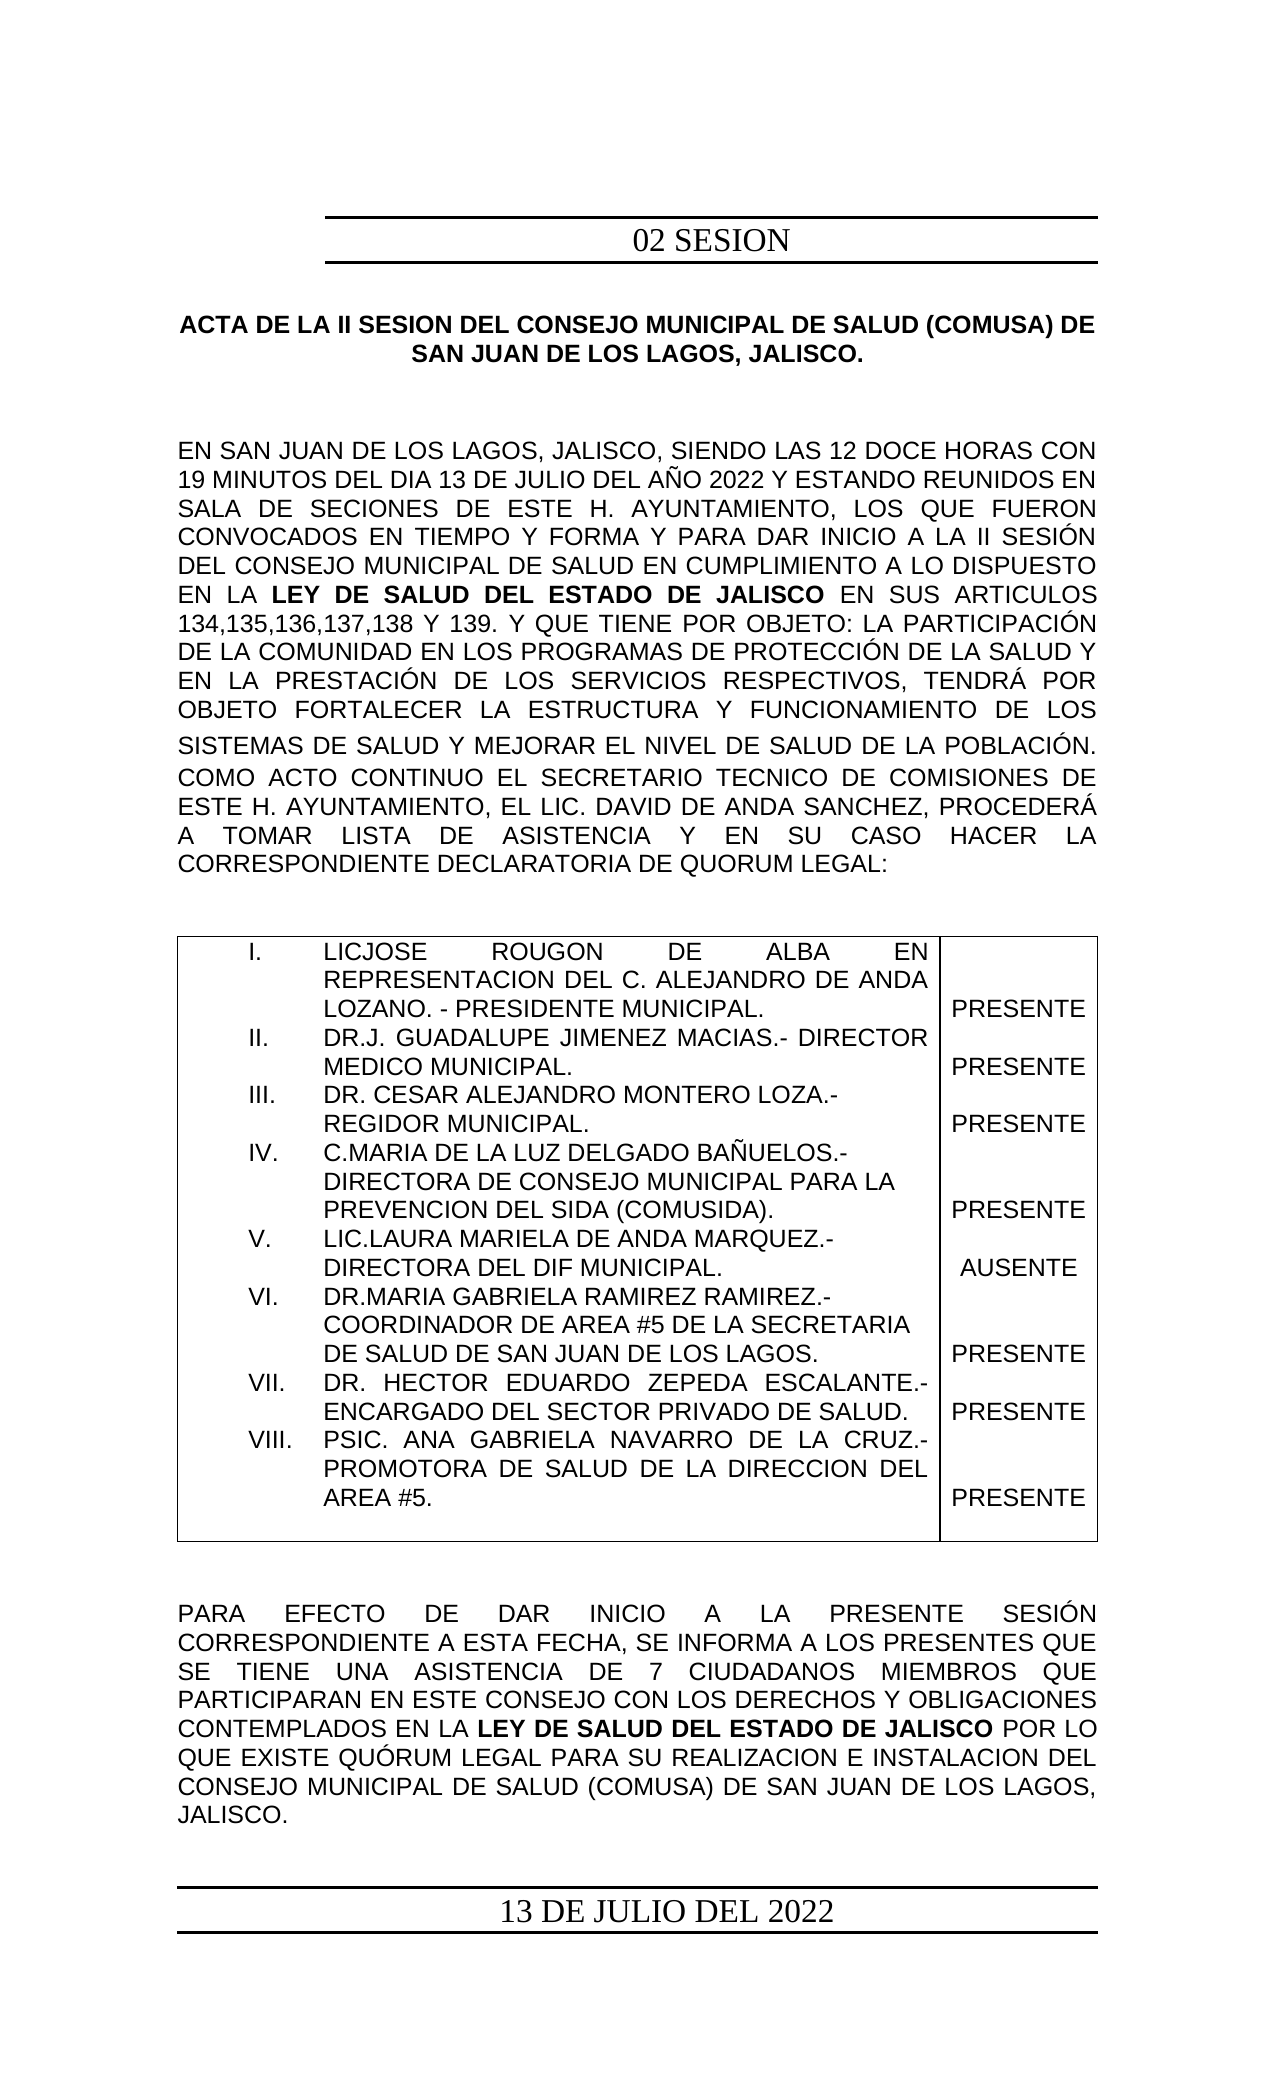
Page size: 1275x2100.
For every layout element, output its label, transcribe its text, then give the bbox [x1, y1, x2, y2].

table_header PRESENTE PRESENTE PRESENTE PRESENTE AUSENTE PRESENTE PRESENTE PRESENTE [941, 937, 1097, 1541]
table_header LICJOSE ROUGON DE ALBA EN REPRESENTACION DEL C. ALEJANDRO DE ANDA LOZANO. - PRESIDENTE MUNICIPAL. DR.J. GUADALUPE JIMENEZ MACIAS.- DIRECTOR MEDICO MUNICIPAL. DR. CESAR ALEJANDRO MONTERO LOZA.- REGIDOR MUNICIPAL. C.MARIA DE LA LUZ DELGADO BAÑUELOS.- DIRECTORA DE CONSEJO MUNICIPAL PARA LA PREVENCION DEL SIDA (COMUSIDA). LIC.LAURA MARIELA DE ANDA MARQUEZ.- DIRECTORA DEL DIF MUNICIPAL. DR.MARIA GABRIELA RAMIREZ RAMIREZ.- COORDINADOR DE AREA #5 DE LA SECRETARIA DE SALUD DE SAN JUAN DE LOS LAGOS. DR. HECTOR EDUARDO ZEPEDA ESCALANTE.-ENCARGADO DEL SECTOR PRIVADO DE SALUD. PSIC. ANA GABRIELA NAVARRO DE LA CRUZ.- PROMOTORA DE SALUD DE LA DIRECCION DEL AREA #5. [178, 937, 939, 1541]
text ACTA DE LA II SESION DEL CONSEJO MUNICIPAL DE SALUD (COMUSA) DE SAN JUAN DE LOS LAGOS, JALISCO. [177, 310, 1098, 368]
text PARA EFECTO DE DAR INICIO A LA PRESENTE SESIÓN CORRESPONDIENTE A ESTA FECHA, SE INFORMA A LOS PRESENTES QUE SE TIENE UNA ASISTENCIA DE 7 CIUDADANOS MIEMBROS QUE PARTICIPARAN EN ESTE CONSEJO CON LOS DERECHOS Y OBLIGACIONES CONTEMPLADOS EN LA LEY DE SALUD DEL ESTADO DE JALISCO POR LO QUE EXISTE QUÓRUM LEGAL PARA SU REALIZACION E INSTALACION DEL CONSEJO MUNICIPAL DE SALUD (COMUSA) DE SAN JUAN DE LOS LAGOS, JALISCO. [177, 1599, 1098, 1829]
text EN SAN JUAN DE LOS LAGOS, JALISCO, SIENDO LAS 12 DOCE HORAS CON 19 MINUTOS DEL DIA 13 DE JULIO DEL AÑO 2022 Y ESTANDO REUNIDOS EN SALA DE SECIONES DE ESTE H. AYUNTAMIENTO, LOS QUE FUERON CONVOCADOS EN TIEMPO Y FORMA Y PARA DAR INICIO A LA II SESIÓN DEL CONSEJO MUNICIPAL DE SALUD EN CUMPLIMIENTO A LO DISPUESTO EN LA LEY DE SALUD DEL ESTADO DE JALISCO EN SUS ARTICULOS 134,135,136,137,138 Y 139. Y QUE TIENE POR OBJETO: LA PARTICIPACIÓN DE LA COMUNIDAD EN LOS PROGRAMAS DE PROTECCIÓN DE LA SALUD Y EN LA PRESTACIÓN DE LOS SERVICIOS RESPECTIVOS, TENDRÁ POR OBJETO FORTALECER LA ESTRUCTURA Y FUNCIONAMIENTO DE LOS SISTEMAS DE SALUD Y MEJORAR EL NIVEL DE SALUD DE LA POBLACIÓN. COMO ACTO CONTINUO EL SECRETARIO TECNICO DE COMISIONES DE ESTE H. AYUNTAMIENTO, EL LIC. DAVID DE ANDA SANCHEZ, PROCEDERÁ A TOMAR LISTA DE ASISTENCIA Y EN SU CASO HACER LA CORRESPONDIENTE DECLARATORIA DE QUORUM LEGAL: [177, 436, 1098, 878]
